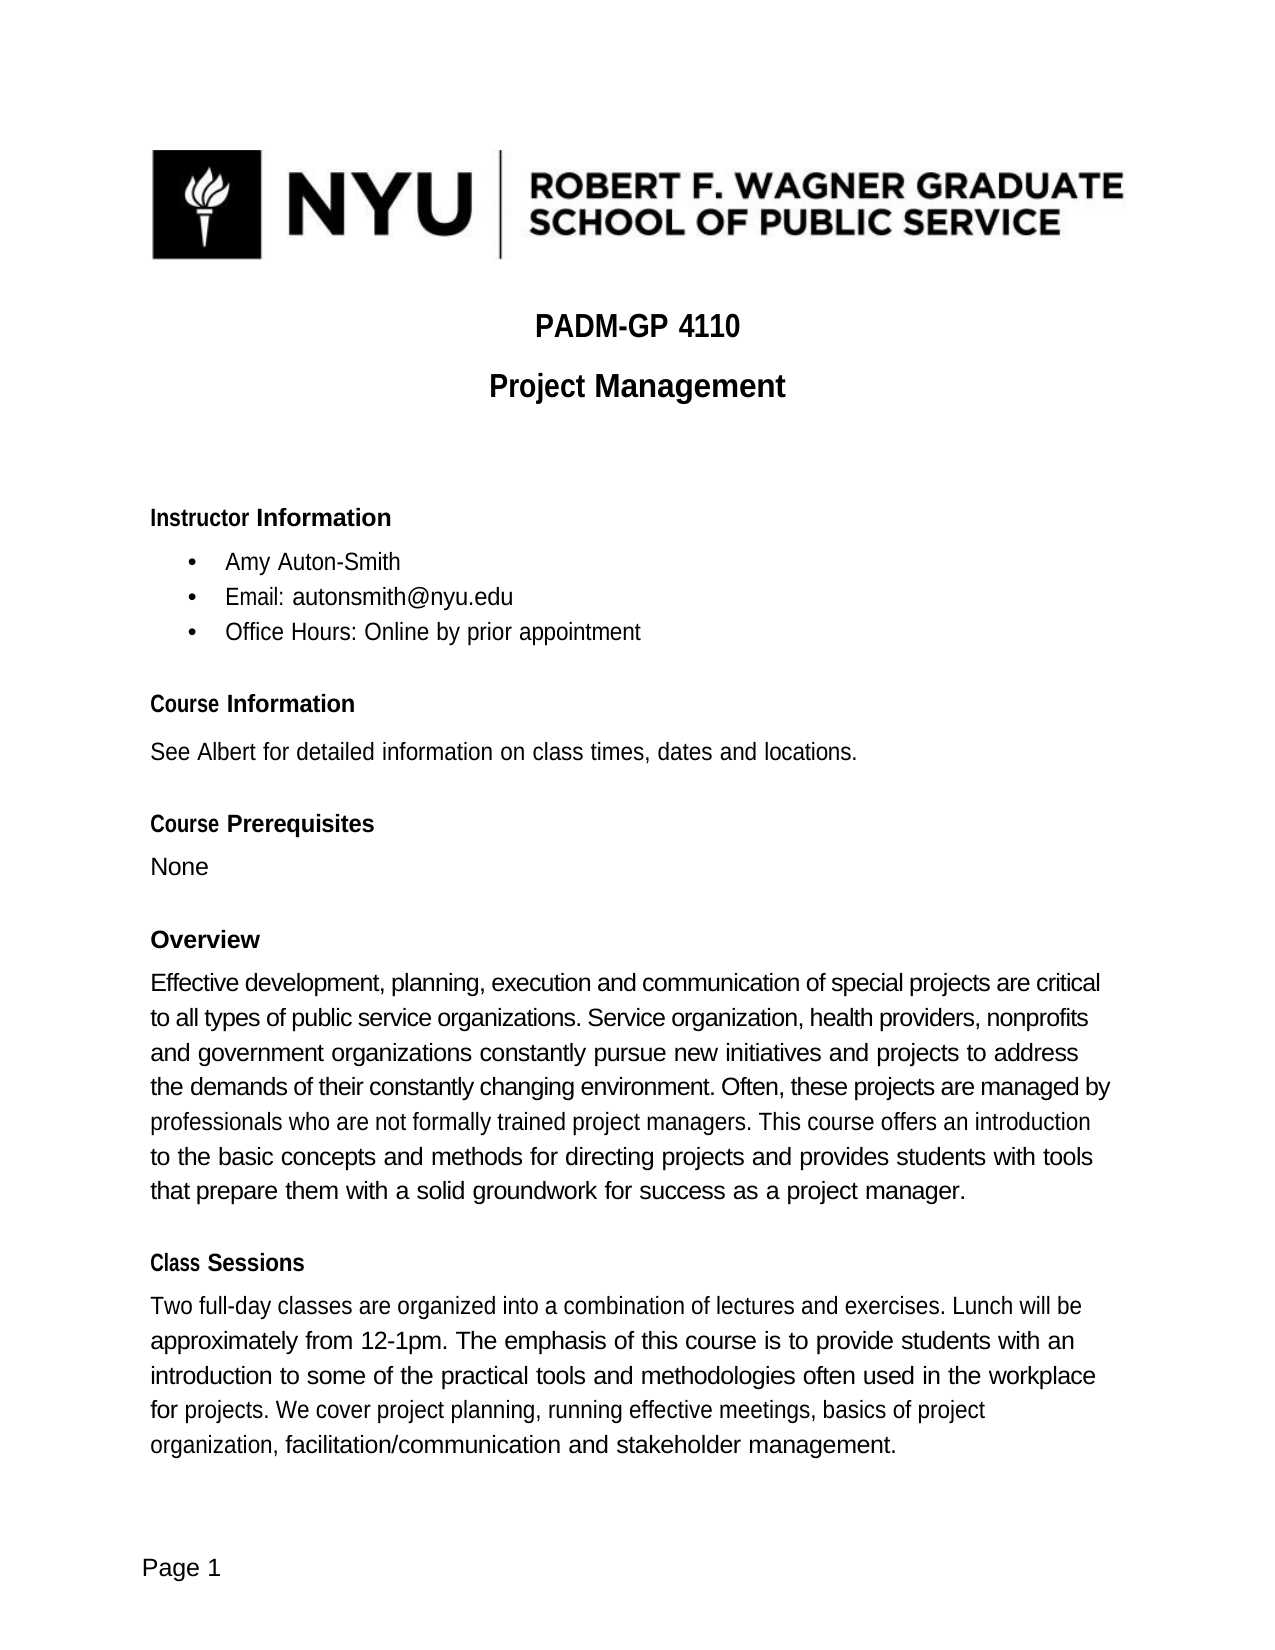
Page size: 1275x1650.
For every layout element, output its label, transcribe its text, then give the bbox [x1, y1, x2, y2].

text Effective development, planning, execution and communication of special projects are critical to all types of public service organizations. Service organization, health providers, nonprofits and government organizations constantly pursue new initiatives and projects to address the demands of their constantly changing environment. Often, these projects are managed by professionals who are not formally trained project managers. This course offers an introduction to the basic concepts and methods for directing projects and provides students with tools that prepare them with a solid groundwork for success as a project manager. [150, 968, 1118, 1205]
subtitle Overview [150, 925, 1135, 953]
text PADM-GP 4110 [488, 306, 788, 345]
subtitle Course Information [150, 689, 1135, 718]
list Amy Auton-Smith [188, 546, 1135, 575]
text Project Management [488, 366, 787, 404]
subtitle Instructor Information [150, 503, 1135, 532]
list Email: autonsmith@nyu.edu [188, 581, 1135, 610]
list Office Hours: Online by prior appointment [188, 616, 1135, 645]
text None [150, 852, 1135, 881]
text See Albert for detailed information on class times, dates and locations. [150, 736, 1135, 765]
subtitle Class Sessions [150, 1248, 1135, 1277]
picture [150, 150, 1126, 260]
text Two full-day classes are organized into a combination of lectures and exercises. Lunch will be approximately from 12-1pm. The emphasis of this course is to provide students with an introduction to some of the practical tools and methodologies often used in the workplace for projects. We cover project planning, running effective meetings, basics of project organization, facilitation/communication and stakeholder management. [150, 1291, 1115, 1459]
subtitle Course Prerequisites [150, 809, 1135, 838]
